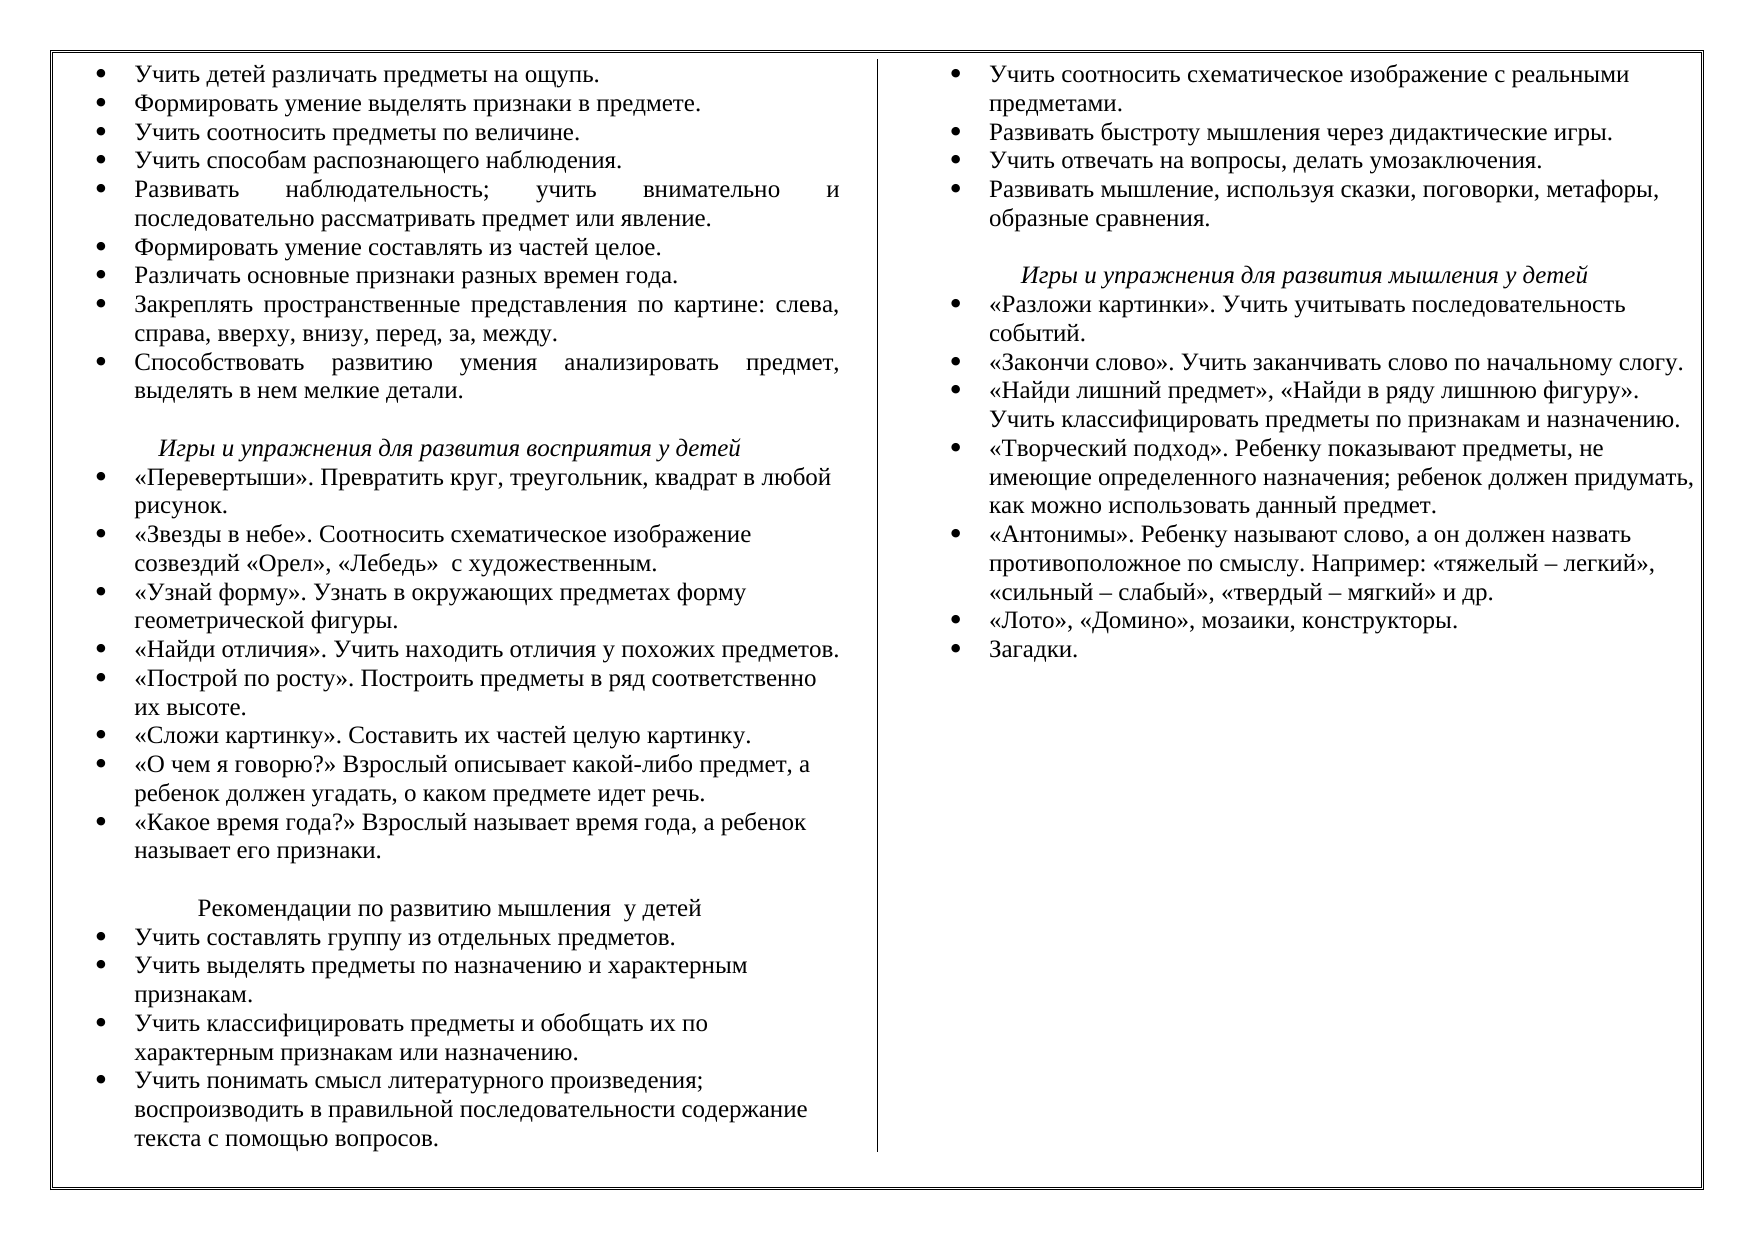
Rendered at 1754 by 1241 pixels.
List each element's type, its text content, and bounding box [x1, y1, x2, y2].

list «О чем я говорю?» Взрослый описывает какой-либо предмет, а ребенок должен угадать, о каком предмете идет речь. [97, 749, 840, 807]
list «Перевертыши». Превратить круг, треугольник, квадрат в любой рисунок. [97, 462, 840, 519]
text Игры и упражнения для развития мышления у детей [914, 260, 1695, 289]
list «Творческий подход». Ребенку показывают предметы, не имеющие определенного назначения; ребенок должен придумать, как можно использовать данный предмет. [951, 433, 1695, 519]
list «Звезды в небе». Соотносить схематическое изображение созвездий «Орел», «Лебедь» с художественным. [97, 519, 840, 577]
list «Найди отличия». Учить находить отличия у похожих предметов. [97, 634, 840, 663]
list «Найди лишний предмет», «Найди в ряду лишнюю фигуру». Учить классифицировать предметы по признакам и назначению. [951, 375, 1695, 433]
list Учить отвечать на вопросы, делать умозаключения. [951, 145, 1695, 174]
list Учить классифицировать предметы и обобщать их по характерным признакам или назначению. [97, 1008, 840, 1065]
list Формировать умение выделять признаки в предмете. [97, 88, 840, 117]
list Развивать мышление, используя сказки, поговорки, метафоры, образные сравнения. [951, 174, 1695, 232]
list «Закончи слово». Учить заканчивать слово по начальному слогу. [951, 347, 1695, 375]
list Способствовать развитию умения анализировать предмет, выделять в нем мелкие детали. [97, 347, 840, 404]
list Развивать быстроту мышления через дидактические игры. [951, 117, 1695, 145]
list «Антонимы». Ребенку называют слово, а он должен назвать противоположное по смыслу. Например: «тяжелый – легкий», «сильный – слабый», «твердый – мягкий» и др. [951, 519, 1695, 605]
list Учить составлять группу из отдельных предметов. [97, 922, 840, 950]
list «Разложи картинки». Учить учитывать последовательность событий. [951, 289, 1695, 347]
list Учить соотносить схематическое изображение с реальными предметами. [951, 59, 1695, 117]
list Учить выделять предметы по назначению и характерным признакам. [97, 950, 840, 1008]
text Игры и упражнения для развития восприятия у детей [59, 433, 840, 462]
list «Лото», «Домино», мозаики, конструкторы. [951, 605, 1695, 634]
list Различать основные признаки разных времен года. [97, 260, 840, 289]
list Учить способам распознающего наблюдения. [97, 145, 840, 174]
list Закреплять пространственные представления по картине: слева, справа, вверху, внизу, перед, за, между. [97, 289, 840, 347]
list «Узнай форму». Узнать в окружающих предметах форму геометрической фигуры. [97, 577, 840, 634]
text Рекомендации по развитию мышления у детей [59, 893, 840, 922]
list Развивать наблюдательность; учить внимательно и последовательно рассматривать предмет или явление. [97, 174, 840, 232]
list Учить соотносить предметы по величине. [97, 117, 840, 145]
list Учить детей различать предметы на ощупь. [97, 59, 840, 88]
list «Построй по росту». Построить предметы в ряд соответственно их высоте. [97, 663, 840, 720]
list «Сложи картинку». Составить их частей целую картинку. [97, 720, 840, 749]
list Формировать умение составлять из частей целое. [97, 232, 840, 260]
list Загадки. [951, 634, 1695, 663]
list Учить понимать смысл литературного произведения; воспроизводить в правильной последовательности содержание текста с помощью вопросов. [97, 1065, 840, 1152]
list «Какое время года?» Взрослый называет время года, а ребенок называет его признаки. [97, 807, 840, 864]
